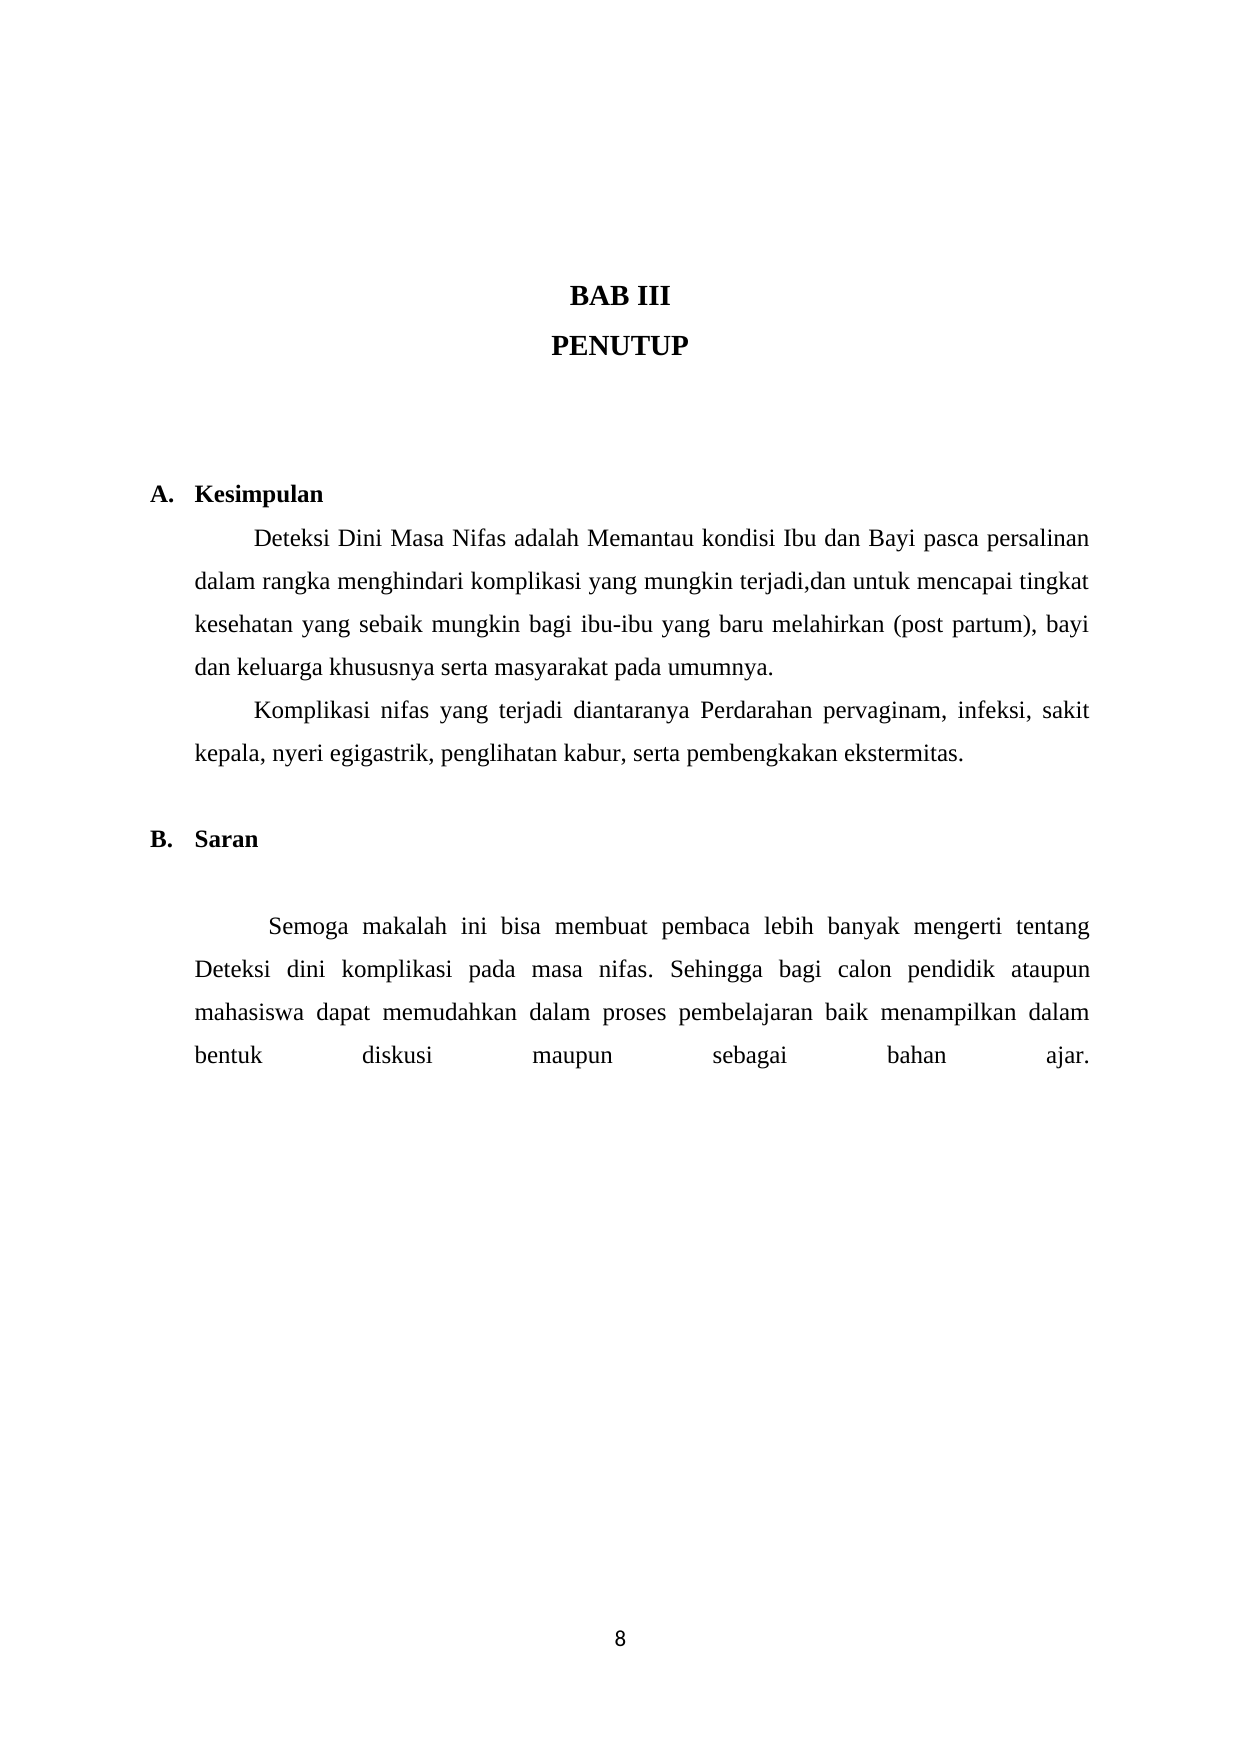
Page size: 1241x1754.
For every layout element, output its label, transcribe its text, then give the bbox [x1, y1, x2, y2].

list Komplikasi nifas yang terjadi diantaranya Perdarahan pervaginam, infeksi, sakit kepala, nyeri egigastrik, penglihatan kabur, serta pembengkakan ekstermitas. [194, 695, 1090, 767]
list BAB III [150, 278, 1090, 312]
list Kesimpulan [150, 479, 1090, 508]
list Saran [150, 824, 1090, 853]
list Deteksi Dini Masa Nifas adalah Memantau kondisi Ibu dan Bayi pasca persalinan dalam rangka menghindari komplikasi yang mungkin terjadi,dan untuk mencapai tingkat kesehatan yang sebaik mungkin bagi ibu-ibu yang baru melahirkan (post partum), bayi dan keluarga khususnya serta masyarakat pada umumnya. [194, 523, 1090, 681]
list PENUTUP [150, 328, 1090, 362]
list Semoga makalah ini bisa membuat pembaca lebih banyak mengerti tentang Deteksi dini komplikasi pada masa nifas. Sehingga bagi calon pendidik ataupun mahasiswa dapat memudahkan dalam proses pembelajaran baik menampilkan dalam bentuk diskusi maupun sebagai bahan ajar. [194, 911, 1090, 1112]
